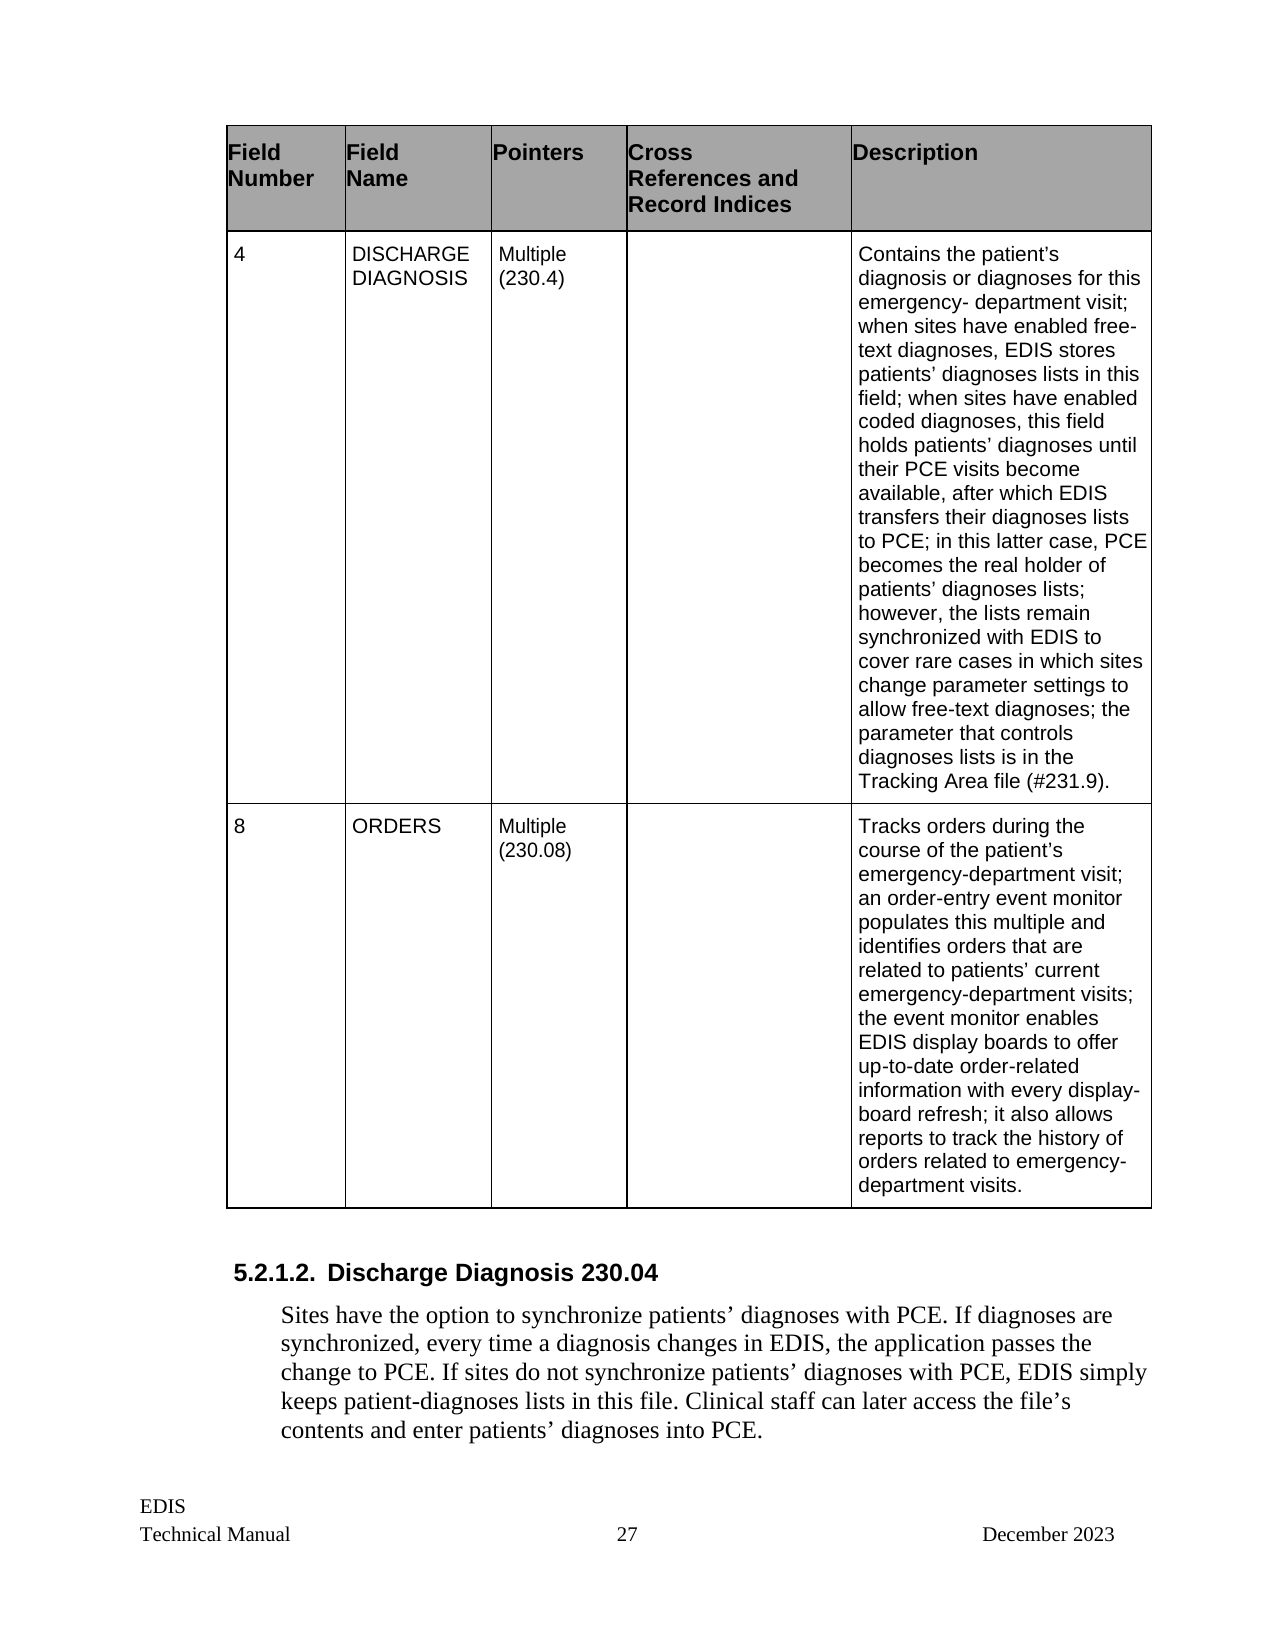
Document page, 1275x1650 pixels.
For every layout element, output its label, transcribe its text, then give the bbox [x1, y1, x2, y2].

table_cell ORDERS [346, 804, 491, 1207]
table_cell Multiple (230.08) [492, 804, 626, 1207]
table_cell Tracks orders during the course of the patient’s emergency-department visit; an order-entry event monitor populates this multiple and identifies orders that are related to patients’ current emergency-department visits; the event monitor enables EDIS display boards to offer up-to-date order-related information with every display-board refresh; it also allows reports to track the history of orders related to emergency-department visits. [852, 804, 1151, 1207]
table_cell Multiple (230.4) [492, 232, 626, 803]
text Sites have the option to synchronize patients’ diagnoses with PCE. If diagnoses are synchronized, every time a diagnosis changes in EDIS, the application passes the change to PCE. If sites do not synchronize patients’ diagnoses with PCE, EDIS simply keeps patient-diagnoses lists in this file. Clinical staff can later access the file’s contents and enter patients’ diagnoses into PCE. [281, 1300, 1152, 1443]
table_header Field Name [346, 126, 491, 230]
table_header Cross References and Record Indices [628, 126, 851, 230]
table_cell 4 [228, 232, 345, 803]
table_cell [628, 804, 851, 1207]
table_header Description [852, 126, 1151, 230]
table_header Field Number [228, 126, 345, 230]
table_cell Contains the patient’s diagnosis or diagnoses for this emergency- department visit; when sites have enabled free-text diagnoses, EDIS stores patients’ diagnoses lists in this field; when sites have enabled coded diagnoses, this field holds patients’ diagnoses until their PCE visits become available, after which EDIS transfers their diagnoses lists to PCE; in this latter case, PCE becomes the real holder of patients’ diagnoses lists; however, the lists remain synchronized with EDIS to cover rare cases in which sites change parameter settings to allow free-text diagnoses; the parameter that controls diagnoses lists is in the Tracking Area file (#231.9). [852, 232, 1151, 803]
table_cell DISCHARGE DIAGNOSIS [346, 232, 491, 803]
table_header Pointers [492, 126, 626, 230]
table_cell [628, 232, 851, 803]
table_cell 8 [228, 804, 345, 1207]
subtitle Discharge Diagnosis 230.04 [233, 1258, 1152, 1287]
